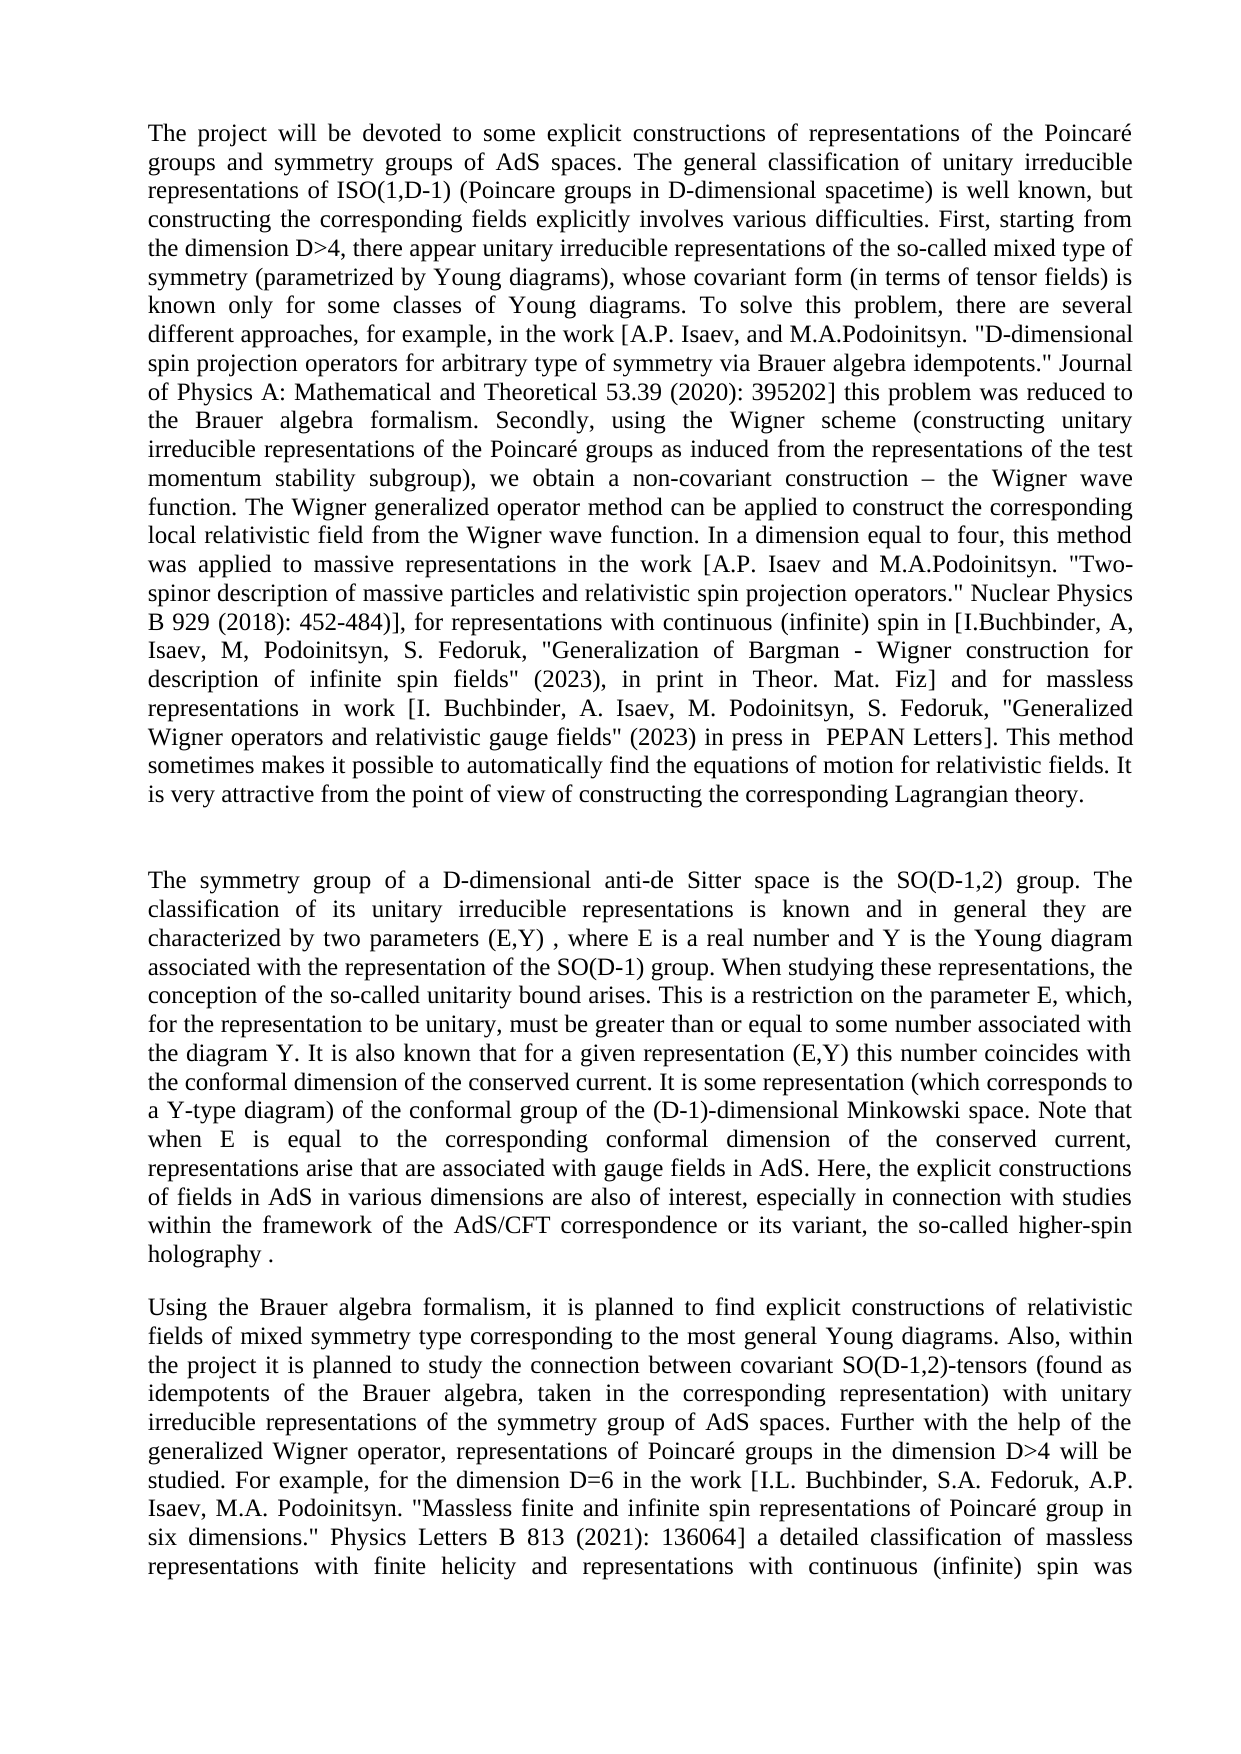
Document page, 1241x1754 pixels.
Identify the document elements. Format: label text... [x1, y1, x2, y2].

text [148, 1292, 1134, 1580]
text The project will be devoted to some explicit constructions of representations of the Poincaré groups and symmetry groups of AdS spaces. The general classification of unitary irreducible representations of ISO(1,D-1) (Poincare groups in D-dimensional spacetime) is well known, but constructing the corresponding fields explicitly involves various difficulties. First, starting from the dimension D>4, there appear unitary irreducible representations of the so-called mixed type of symmetry (parametrized by Young diagrams), whose covariant form (in terms of tensor fields) is known only for some classes of Young diagrams. To solve this problem, there are several different approaches, for example, in the work [A.P. Isaev, and M.A.Podoinitsyn. "D-dimensional spin projection operators for arbitrary type of symmetry via Brauer algebra idempotents." Journal of Physics A: Mathematical and Theoretical 53.39 (2020): 395202] this problem was reduced to the Brauer algebra formalism. Secondly, using the Wigner scheme (constructing unitary irreducible representations of the Poincaré groups as induced from the representations of the test momentum stability subgroup), we obtain a non-covariant construction – the Wigner wave function. The Wigner generalized operator method can be applied to construct the corresponding local relativistic field from the Wigner wave function. In a dimension equal to four, this method was applied to massive representations in the work [A.P. Isaev and M.A.Podoinitsyn. "Two-spinor description of massive particles and relativistic spin projection operators." Nuclear Physics B 929 (2018): 452-484)], for representations with continuous (infinite) spin in [I.Buchbinder, A, Isaev, M, Podoinitsyn, S. Fedoruk, "Generalization of Bargman - Wigner construction for description of infinite spin fields" (2023), in print in Theor. Mat. Fiz] and for massless representations in work [I. Buchbinder, A. Isaev, M. Podoinitsyn, S. Fedoruk, "Generalized Wigner operators and relativistic gauge fields" (2023) in press in PEPAN Letters]. This method sometimes makes it possible to automatically find the equations of motion for relativistic fields. It is very attractive from the point of view of constructing the corresponding Lagrangian theory. [148, 118, 1134, 808]
text The symmetry group of a D-dimensional anti-de Sitter space is the SO(D-1,2) group. The classification of its unitary irreducible representations is known and in general they are characterized by two parameters (E,Y) , where E is a real number and Y is the Young diagram associated with the representation of the SO(D-1) group. When studying these representations, the conception of the so-called unitarity bound arises. This is a restriction on the parameter E, which, for the representation to be unitary, must be greater than or equal to some number associated with the diagram Y. It is also known that for a given representation (E,Y) this number coincides with the conformal dimension of the conserved current. It is some representation (which corresponds to a Y-type diagram) of the conformal group of the (D-1)-dimensional Minkowski space. Note that when E is equal to the corresponding conformal dimension of the conserved current, representations arise that are associated with gauge fields in AdS. Here, the explicit constructions of fields in AdS in various dimensions are also of interest, especially in connection with studies within the framework of the AdS/CFT correspondence or its variant, the so-called higher-spin holography . [148, 866, 1134, 1268]
